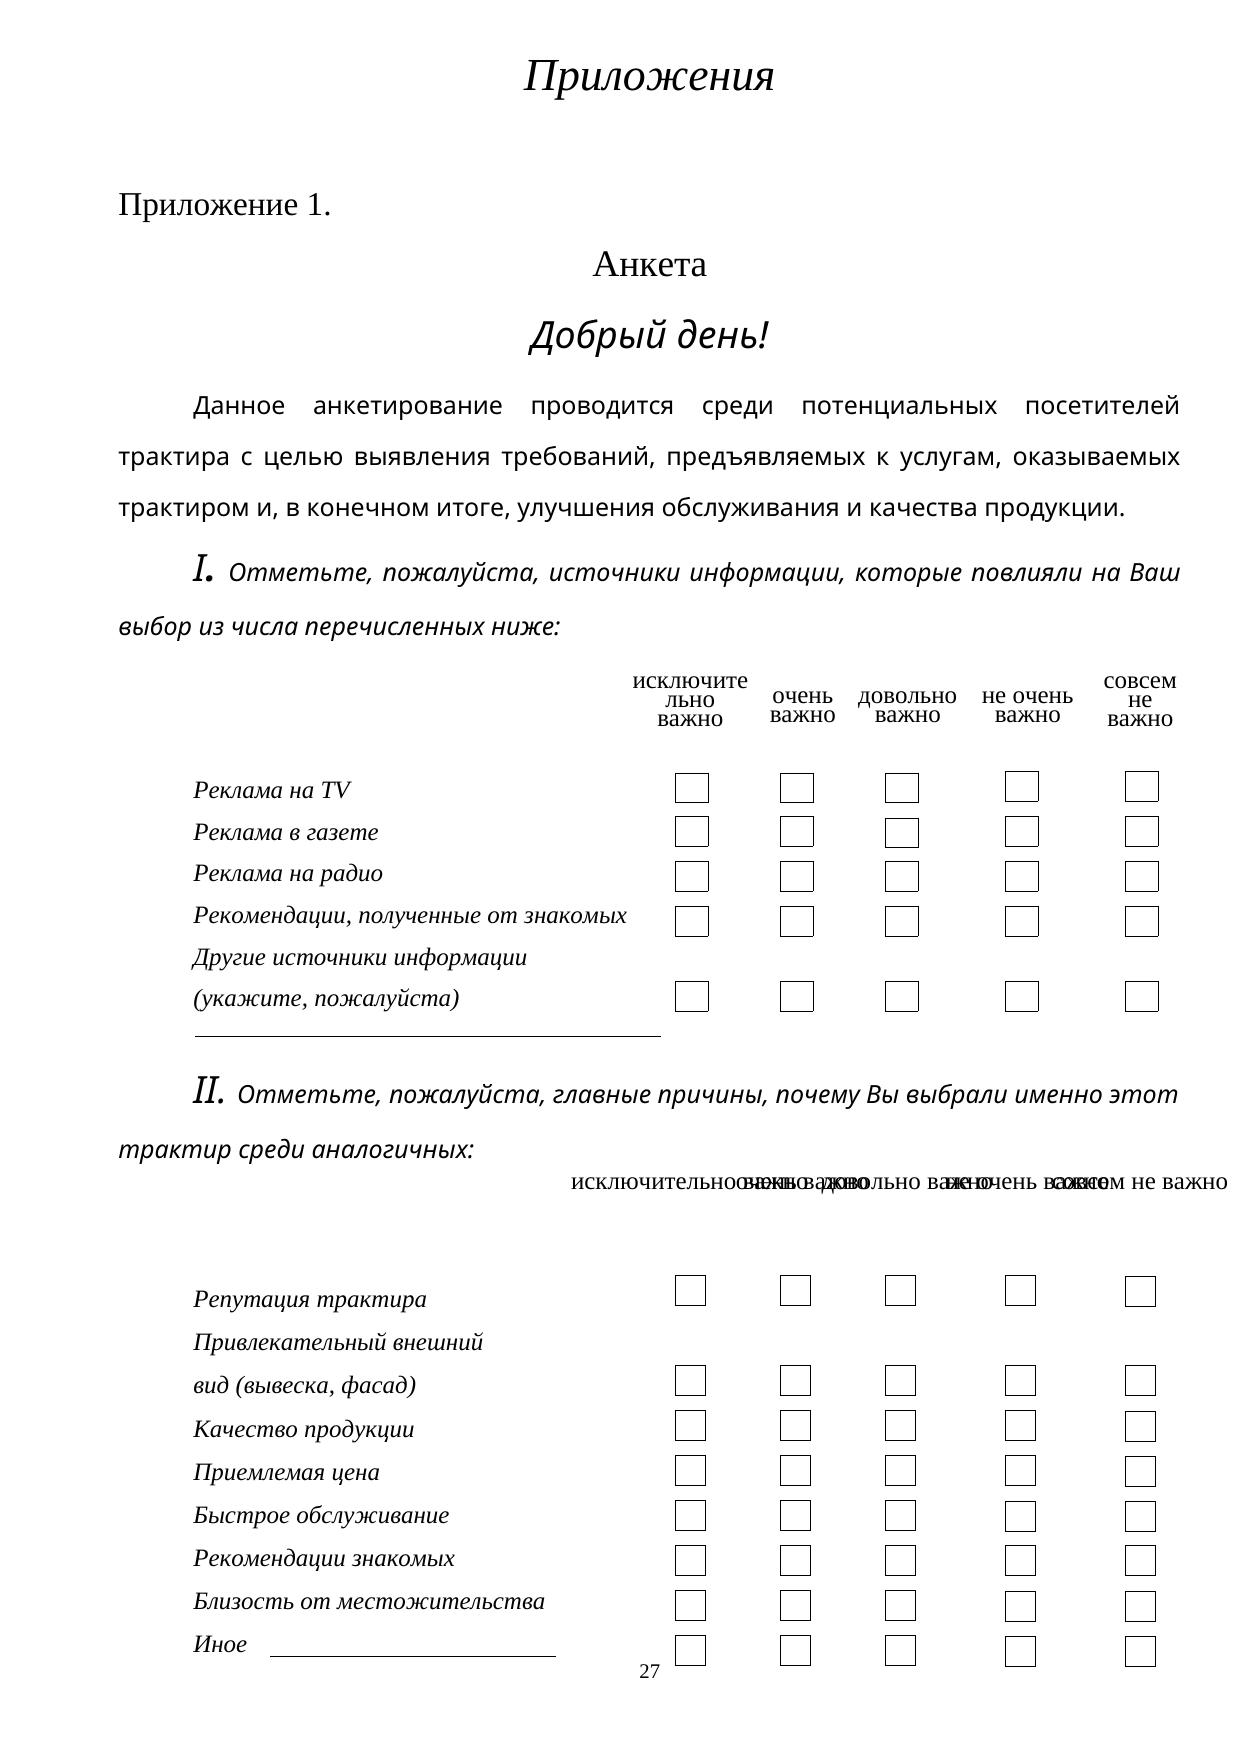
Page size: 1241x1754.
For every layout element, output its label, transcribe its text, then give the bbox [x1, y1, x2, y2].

text Реклама в газете [118, 804, 1181, 846]
text Другие источники информации [118, 929, 1181, 971]
text (укажите, пожалуйста) [118, 971, 1181, 1012]
text Близость от местожительства [118, 1586, 1181, 1615]
text II. Отметьте, пожалуйста, главные причины, почему Вы выбрали именно этот трактир среди аналогичных: [118, 1063, 1181, 1165]
text Реклама на радио [118, 846, 1181, 887]
text Приложение 1. [118, 184, 1181, 222]
text I. Отметьте, пожалуйста, источники информации, которые повлияли на Ваш выбор из числа перечисленных ниже: [118, 541, 1181, 643]
text Приложения [118, 47, 1181, 100]
text Репутация трактира [118, 1284, 1181, 1313]
text Иное [118, 1629, 1181, 1658]
text Рекомендации, полученные от знакомых [118, 887, 1181, 929]
text Быстрое обслуживание [118, 1500, 1181, 1529]
subtitle Анкета [118, 241, 1181, 284]
text Данное анкетирование проводится среди потенциальных посетителей трактира с целью выявления требований, предъявляемых к услугам, оказываемых трактиром и, в конечном итоге, улучшения обслуживания и качества продукции. [118, 388, 1181, 524]
text Привлекательный внешний [118, 1327, 1181, 1356]
text вид (вывеска, фасад) [118, 1371, 1181, 1399]
text Приемлемая цена [118, 1457, 1181, 1486]
text Добрый день! [118, 308, 1181, 359]
text Рекомендации знакомых [118, 1543, 1181, 1572]
text Качество продукции [118, 1414, 1181, 1442]
text Реклама на TV [118, 762, 1181, 804]
